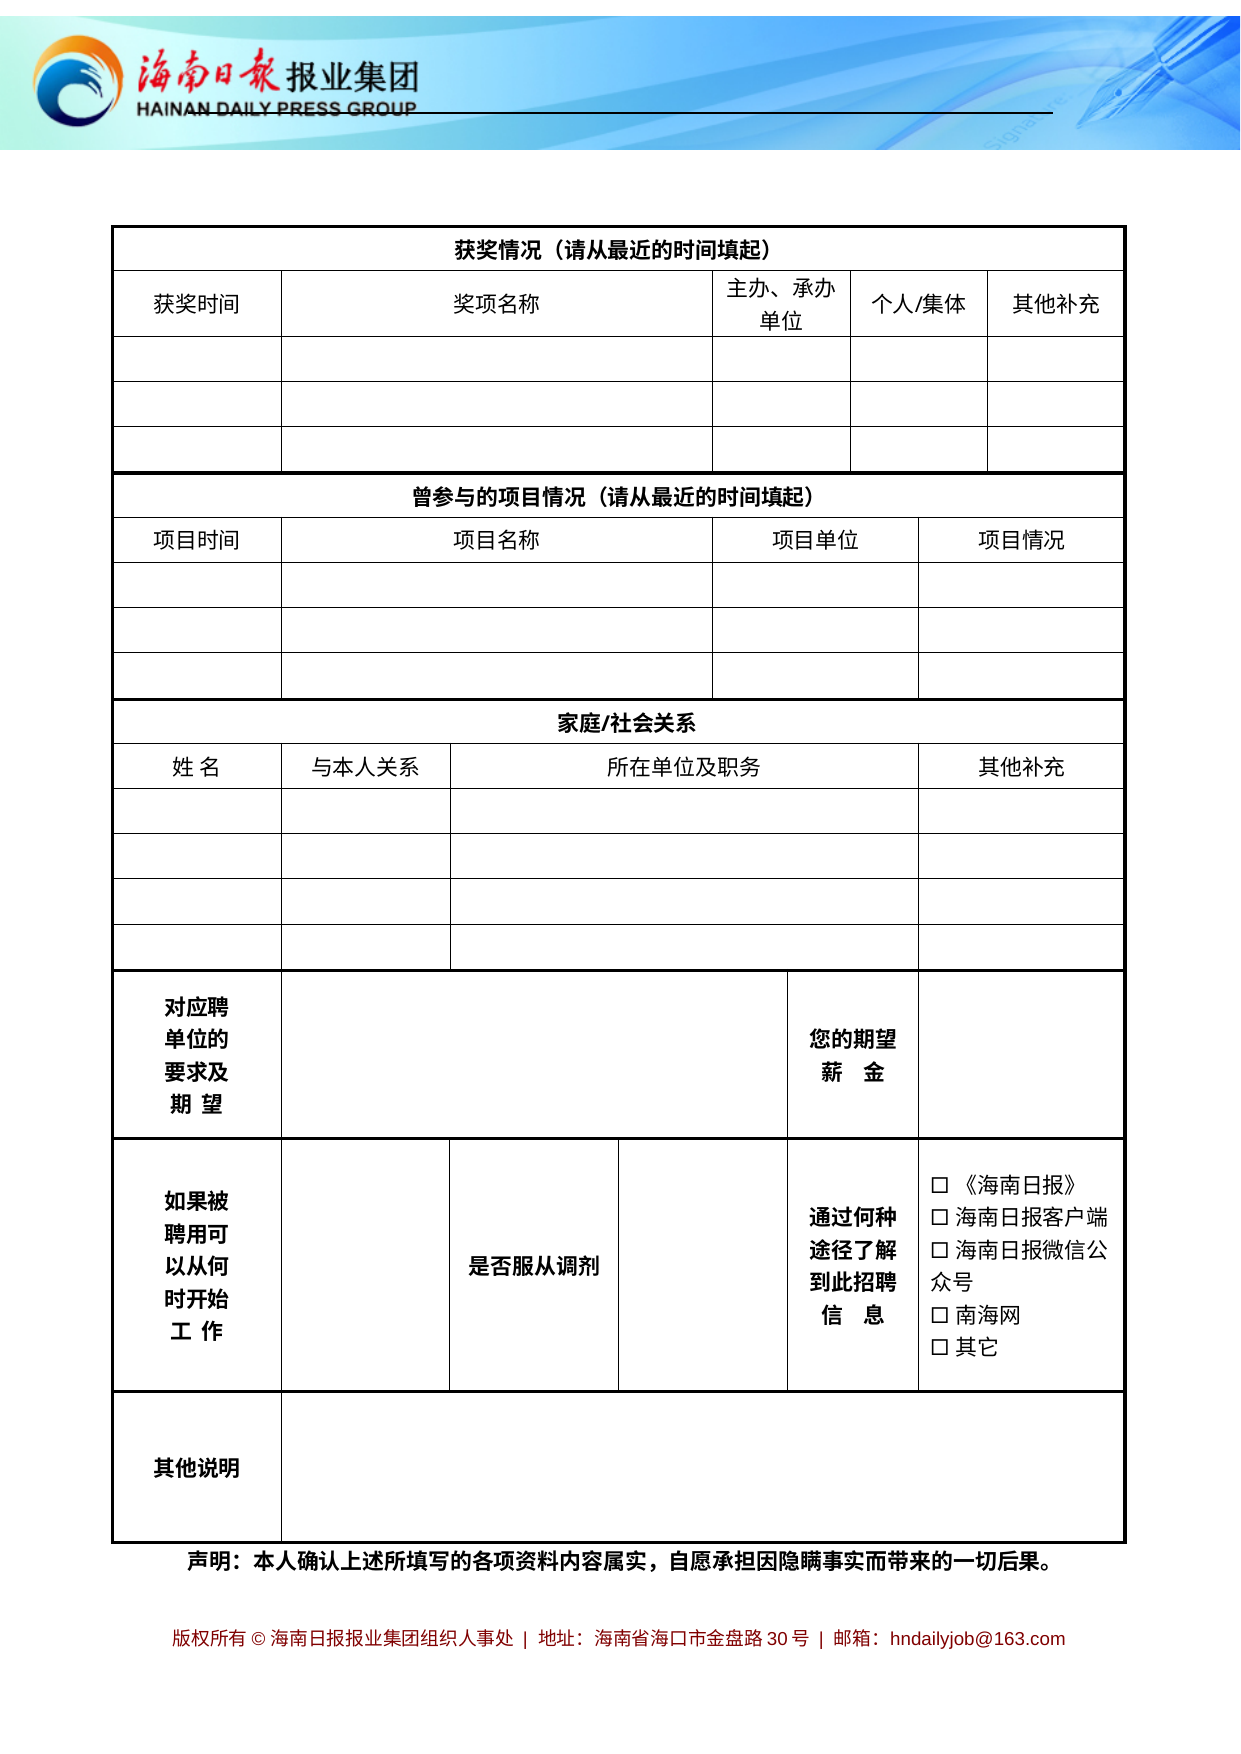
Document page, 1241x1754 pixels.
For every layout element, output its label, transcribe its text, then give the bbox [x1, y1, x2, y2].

table_cell [114, 925, 281, 969]
table_cell 主办、承办单位 [713, 271, 850, 336]
table_cell [282, 382, 712, 426]
table_cell 通过何种途径了解到此招聘信 息 [788, 1140, 918, 1390]
table_cell 项目情况 [919, 518, 1123, 562]
table_cell 姓 名 [114, 744, 281, 788]
table_cell [282, 925, 450, 969]
table_cell [988, 382, 1123, 426]
table_cell 获奖时间 [114, 271, 281, 336]
table_cell [282, 1393, 1123, 1541]
table_cell 其他补充 [919, 744, 1123, 788]
table_cell [114, 789, 281, 833]
table_cell [919, 563, 1123, 607]
table_cell 曾参与的项目情况（请从最近的时间填起） [114, 475, 1123, 517]
table_cell [851, 382, 987, 426]
table_cell 项目时间 [114, 518, 281, 562]
table_cell 奖项名称 [282, 271, 712, 336]
table_cell [451, 879, 918, 923]
table_cell [114, 608, 281, 652]
table_header 获奖情况（请从最近的时间填起） [114, 228, 1123, 270]
table_cell 项目单位 [713, 518, 918, 562]
table_cell 与本人关系 [282, 744, 450, 788]
table_cell [282, 972, 787, 1137]
table_cell [451, 925, 918, 969]
table_cell 所在单位及职务 [451, 744, 918, 788]
table_cell [114, 653, 281, 697]
table_cell 其他说明 [114, 1393, 281, 1541]
table_cell 《海南日报》 海南日报客户端 海南日报微信公众号 南海网 其它 [919, 1140, 1123, 1390]
table_cell [282, 653, 712, 697]
table_cell 如果被 聘用可 以从何 时开始 工 作 [114, 1140, 281, 1390]
table_cell 其他补充 [988, 271, 1123, 336]
table_cell [713, 337, 850, 381]
table_cell 是否服从调剂 [450, 1140, 618, 1390]
table_cell [114, 382, 281, 426]
table_cell [282, 337, 712, 381]
table_cell 个人/集体 [851, 271, 987, 336]
table_cell [919, 653, 1123, 697]
table_cell [713, 427, 850, 471]
table_cell [919, 925, 1123, 969]
table_cell [114, 337, 281, 381]
table_cell [114, 879, 281, 923]
table_cell [713, 653, 918, 697]
table_cell [282, 608, 712, 652]
text 声明：本人确认上述所填写的各项资料内容属实，自愿承担因隐瞒事实而带来的一切后果。 [187, 1544, 1053, 1576]
table_cell [713, 382, 850, 426]
table_cell [114, 563, 281, 607]
table_cell [919, 972, 1123, 1137]
table_cell 对应聘 单位的 要求及 期 望 [114, 972, 281, 1137]
table_cell [713, 563, 918, 607]
table_cell [282, 427, 712, 471]
table_cell [282, 1140, 449, 1390]
table_cell [919, 879, 1123, 923]
table_cell 家庭/社会关系 [114, 701, 1123, 743]
table_cell [919, 789, 1123, 833]
table_cell [919, 834, 1123, 878]
table_cell [851, 337, 987, 381]
table_cell 项目名称 [282, 518, 712, 562]
table_cell [919, 608, 1123, 652]
table_cell [988, 427, 1123, 471]
table_cell [282, 563, 712, 607]
table_cell [713, 608, 918, 652]
table_cell [988, 337, 1123, 381]
table_cell [114, 427, 281, 471]
table_cell [451, 789, 918, 833]
picture [0, 16, 1241, 150]
table_cell 您的期望薪 金 [788, 972, 918, 1137]
table_cell [851, 427, 987, 471]
table_cell [619, 1140, 787, 1390]
table_cell [114, 834, 281, 878]
table_cell [282, 834, 450, 878]
table_cell [282, 879, 450, 923]
table_cell [282, 789, 450, 833]
table_cell [451, 834, 918, 878]
